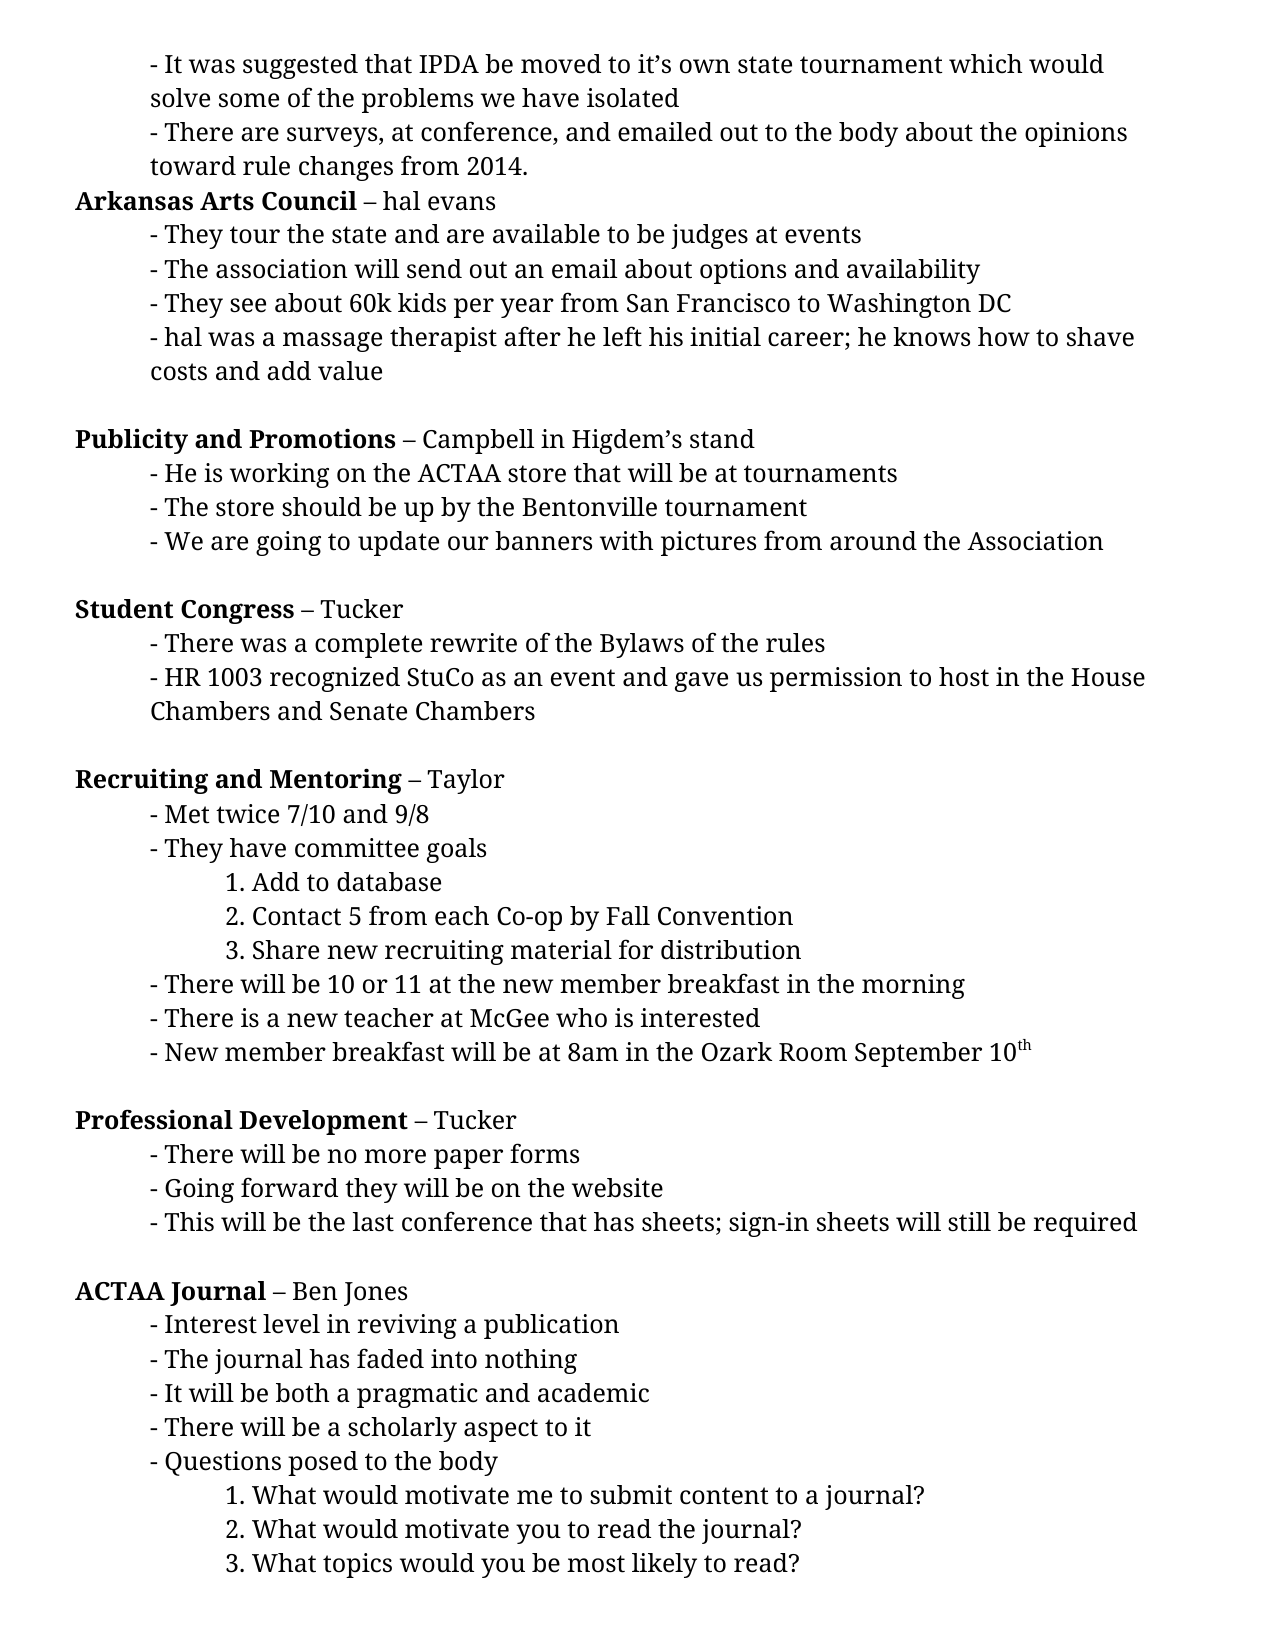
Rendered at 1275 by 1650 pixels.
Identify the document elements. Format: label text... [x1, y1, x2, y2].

text ACTAA Journal – Ben Jones [75, 1273, 1162, 1307]
text 1. What would motivate me to submit content to a journal? [75, 1477, 1162, 1512]
text Arkansas Arts Council – hal evans [75, 183, 1162, 217]
text - New member breakfast will be at 8am in the Ozark Room September 10th [75, 1035, 1162, 1069]
text Recruiting and Mentoring – Taylor [75, 762, 1162, 796]
text - The store should be up by the Bentonville tournament [75, 490, 1162, 524]
text - hal was a massage therapist after he left his initial career; he knows how to shave costs and add value [150, 319, 1162, 387]
text - It will be both a pragmatic and academic [75, 1375, 1162, 1409]
text - There are surveys, at conference, and emailed out to the body about the opinions toward rule changes from 2014. [150, 115, 1162, 183]
text - There will be a scholarly aspect to it [75, 1409, 1162, 1443]
text - It was suggested that IPDA be moved to it’s own state tournament which would solve some of the problems we have isolated [150, 47, 1162, 115]
text - This will be the last conference that has sheets; sign-in sheets will still be required [75, 1205, 1162, 1239]
text - Going forward they will be on the website [75, 1171, 1162, 1205]
text - There was a complete rewrite of the Bylaws of the rules [75, 626, 1162, 660]
text - Interest level in reviving a publication [75, 1307, 1162, 1341]
text - There is a new teacher at McGee who is interested [75, 1001, 1162, 1035]
text - There will be no more paper forms [75, 1137, 1162, 1171]
text - They tour the state and are available to be judges at events [75, 217, 1162, 251]
text - HR 1003 recognized StuCo as an event and gave us permission to host in the House Chambers and Senate Chambers [150, 660, 1162, 728]
text - They see about 60k kids per year from San Francisco to Washington DC [75, 285, 1162, 319]
text - Met twice 7/10 and 9/8 [75, 796, 1162, 830]
text Professional Development – Tucker [75, 1103, 1162, 1137]
text - He is working on the ACTAA store that will be at tournaments [75, 456, 1162, 490]
text - We are going to update our banners with pictures from around the Association [75, 524, 1162, 558]
text 2. Contact 5 from each Co-op by Fall Convention [75, 898, 1162, 932]
text 3. What topics would you be most likely to read? [75, 1546, 1162, 1580]
text 3. Share new recruiting material for distribution [75, 932, 1162, 967]
text - There will be 10 or 11 at the new member breakfast in the morning [75, 967, 1162, 1001]
text Publicity and Promotions – Campbell in Higdem’s stand [75, 422, 1162, 456]
text 2. What would motivate you to read the journal? [75, 1512, 1162, 1546]
text - The association will send out an email about options and availability [75, 251, 1162, 285]
text - They have committee goals [75, 830, 1162, 864]
text - Questions posed to the body [75, 1443, 1162, 1477]
text Student Congress – Tucker [75, 592, 1162, 626]
text 1. Add to database [75, 864, 1162, 898]
text - The journal has faded into nothing [75, 1341, 1162, 1375]
